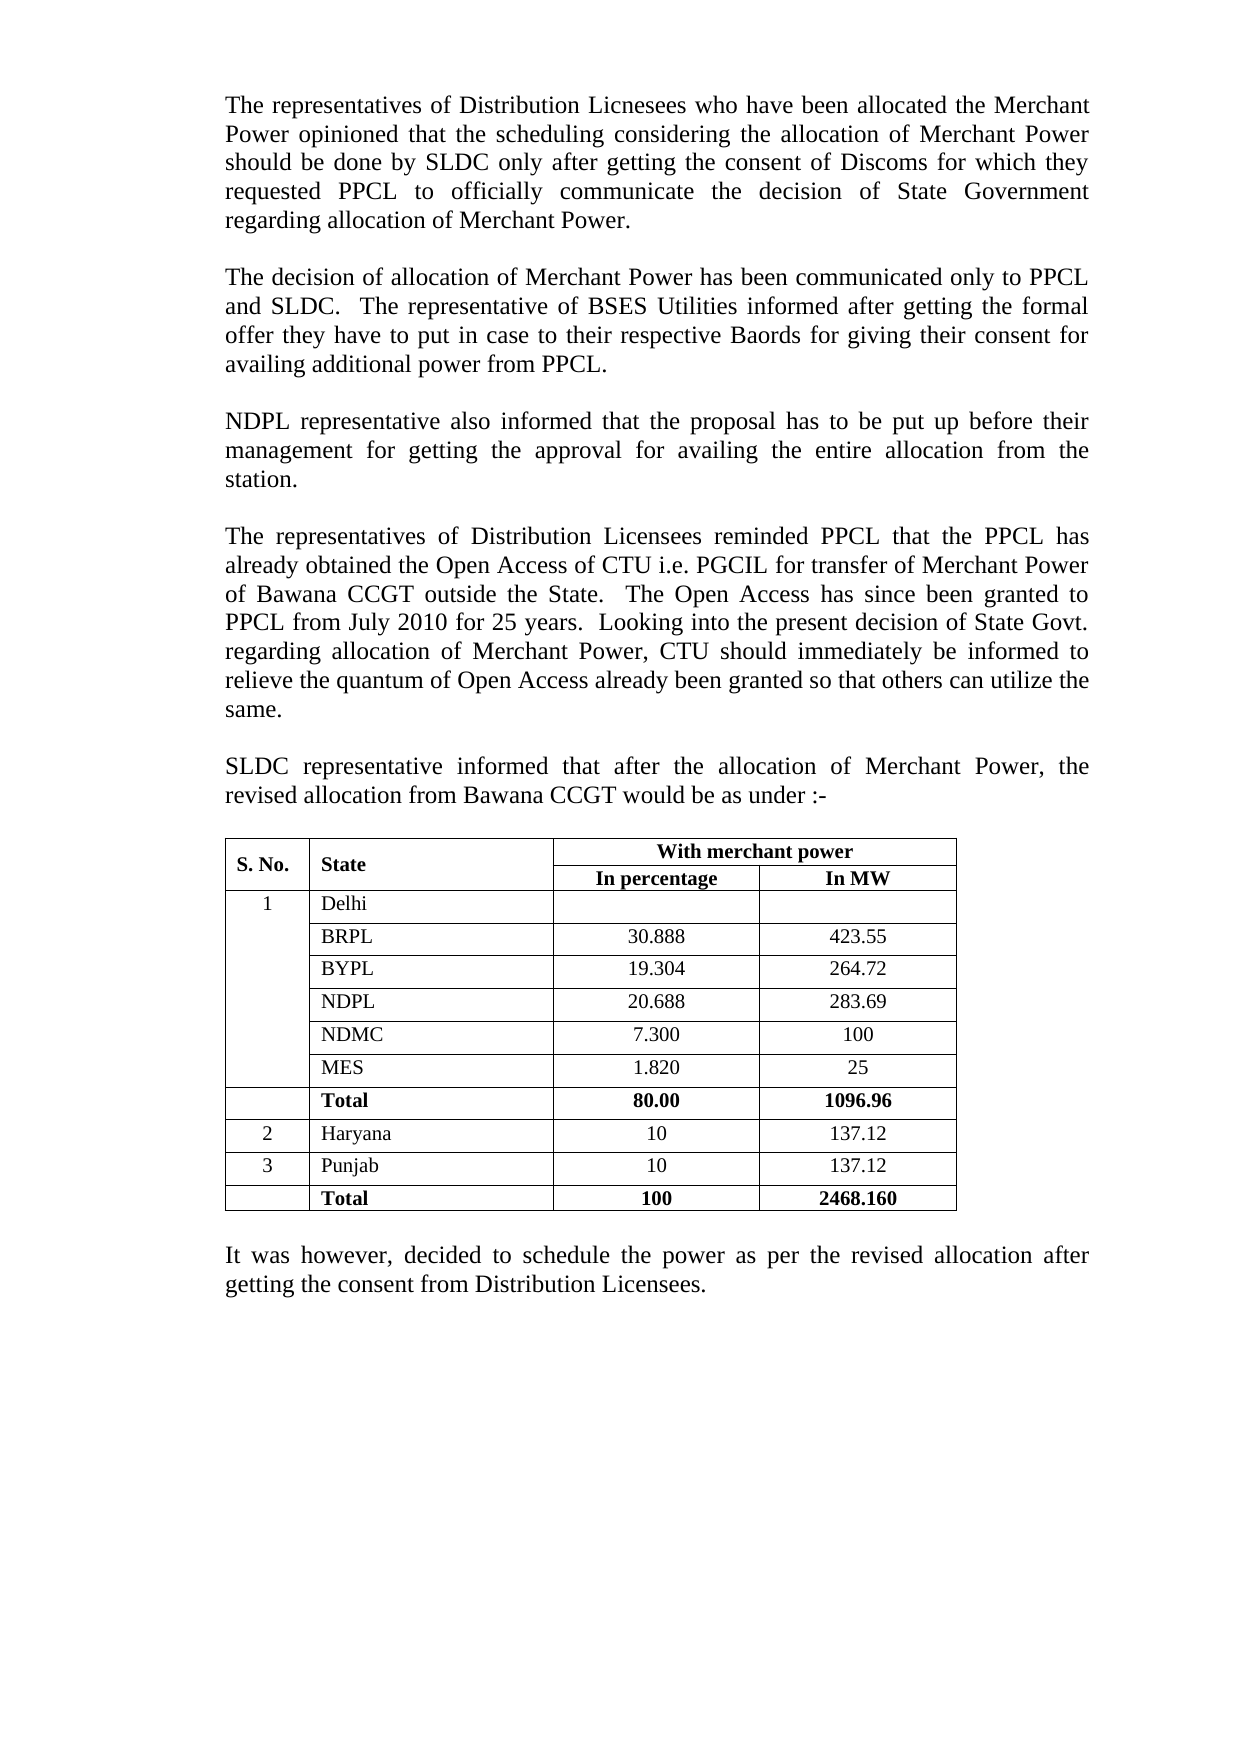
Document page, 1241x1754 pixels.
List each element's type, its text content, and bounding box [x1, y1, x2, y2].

table_cell 423.55 [760, 924, 956, 955]
text The decision of allocation of Merchant Power has been communicated only to PPCL and SLDC. The representative of BSES Utilities informed after getting the formal offer they have to put in case to their respective Baords for giving their consent for availing additional power from PPCL. [225, 262, 1090, 377]
text The representatives of Distribution Licnesees who have been allocated the Merchant Power opinioned that the scheduling considering the allocation of Merchant Power should be done by SLDC only after getting the consent of Discoms for which they requested PPCL to officially communicate the decision of State Government regarding allocation of Merchant Power. [225, 90, 1090, 234]
table_cell In MW [760, 866, 956, 890]
table_cell 7.300 [554, 1022, 759, 1054]
table_cell Total [310, 1186, 553, 1210]
text The representatives of Distribution Licensees reminded PPCL that the PPCL has already obtained the Open Access of CTU i.e. PGCIL for transfer of Merchant Power of Bawana CCGT outside the State. The Open Access has since been granted to PPCL from July 2010 for 25 years. Looking into the present decision of State Govt. regarding allocation of Merchant Power, CTU should immediately be informed to relieve the quantum of Open Access already been granted so that others can utilize the same. [225, 521, 1090, 722]
table_cell 25 [760, 1055, 956, 1087]
text NDPL representative also informed that the proposal has to be put up before their management for getting the approval for availing the entire allocation from the station. [225, 406, 1090, 492]
table_cell 3 [226, 1153, 309, 1185]
table_cell 100 [554, 1186, 759, 1210]
table_cell 1.820 [554, 1055, 759, 1087]
table_cell 137.12 [760, 1153, 956, 1185]
table_header State [310, 839, 553, 890]
table_cell BRPL [310, 924, 553, 955]
table_cell [760, 891, 956, 922]
table_cell [226, 1186, 309, 1210]
table_cell 10 [554, 1153, 759, 1185]
table_cell [310, 891, 553, 922]
text It was however, decided to schedule the power as per the revised allocation after getting the consent from Distribution Licensees. [225, 1240, 1090, 1297]
table_cell 100 [760, 1022, 956, 1054]
table_cell Total [310, 1088, 553, 1119]
table_cell 2 [226, 1120, 309, 1152]
table_cell 283.69 [760, 989, 956, 1021]
table_header S. No. [226, 839, 309, 890]
table_cell 1371.20 [760, 1186, 956, 1210]
table_cell Haryana [310, 1120, 553, 1152]
table_cell 20.688 [554, 989, 759, 1021]
table_cell 80.00 [554, 1088, 759, 1119]
table_header With merchant power [554, 839, 956, 864]
table_cell NDPL [310, 989, 553, 1021]
table_cell 1096.96 [760, 1088, 956, 1119]
table_cell NDMC [310, 1022, 553, 1054]
table_cell 19.304 [554, 956, 759, 988]
table_cell [226, 1088, 309, 1119]
table_cell BYPL [310, 956, 553, 988]
text SLDC representative informed that after the allocation of Merchant Power, the revised allocation from Bawana CCGT would be as under :- [225, 751, 1090, 809]
table_cell 137.12 [760, 1120, 956, 1152]
table_cell 264.72 [760, 956, 956, 988]
table_cell MES [310, 1055, 553, 1087]
table_cell 30.888 [554, 924, 759, 955]
table_cell [310, 1153, 553, 1185]
table_cell [554, 891, 759, 922]
table_cell 1 [226, 891, 309, 1087]
table_cell 10 [554, 1120, 759, 1152]
table_cell In percentage [554, 866, 759, 890]
